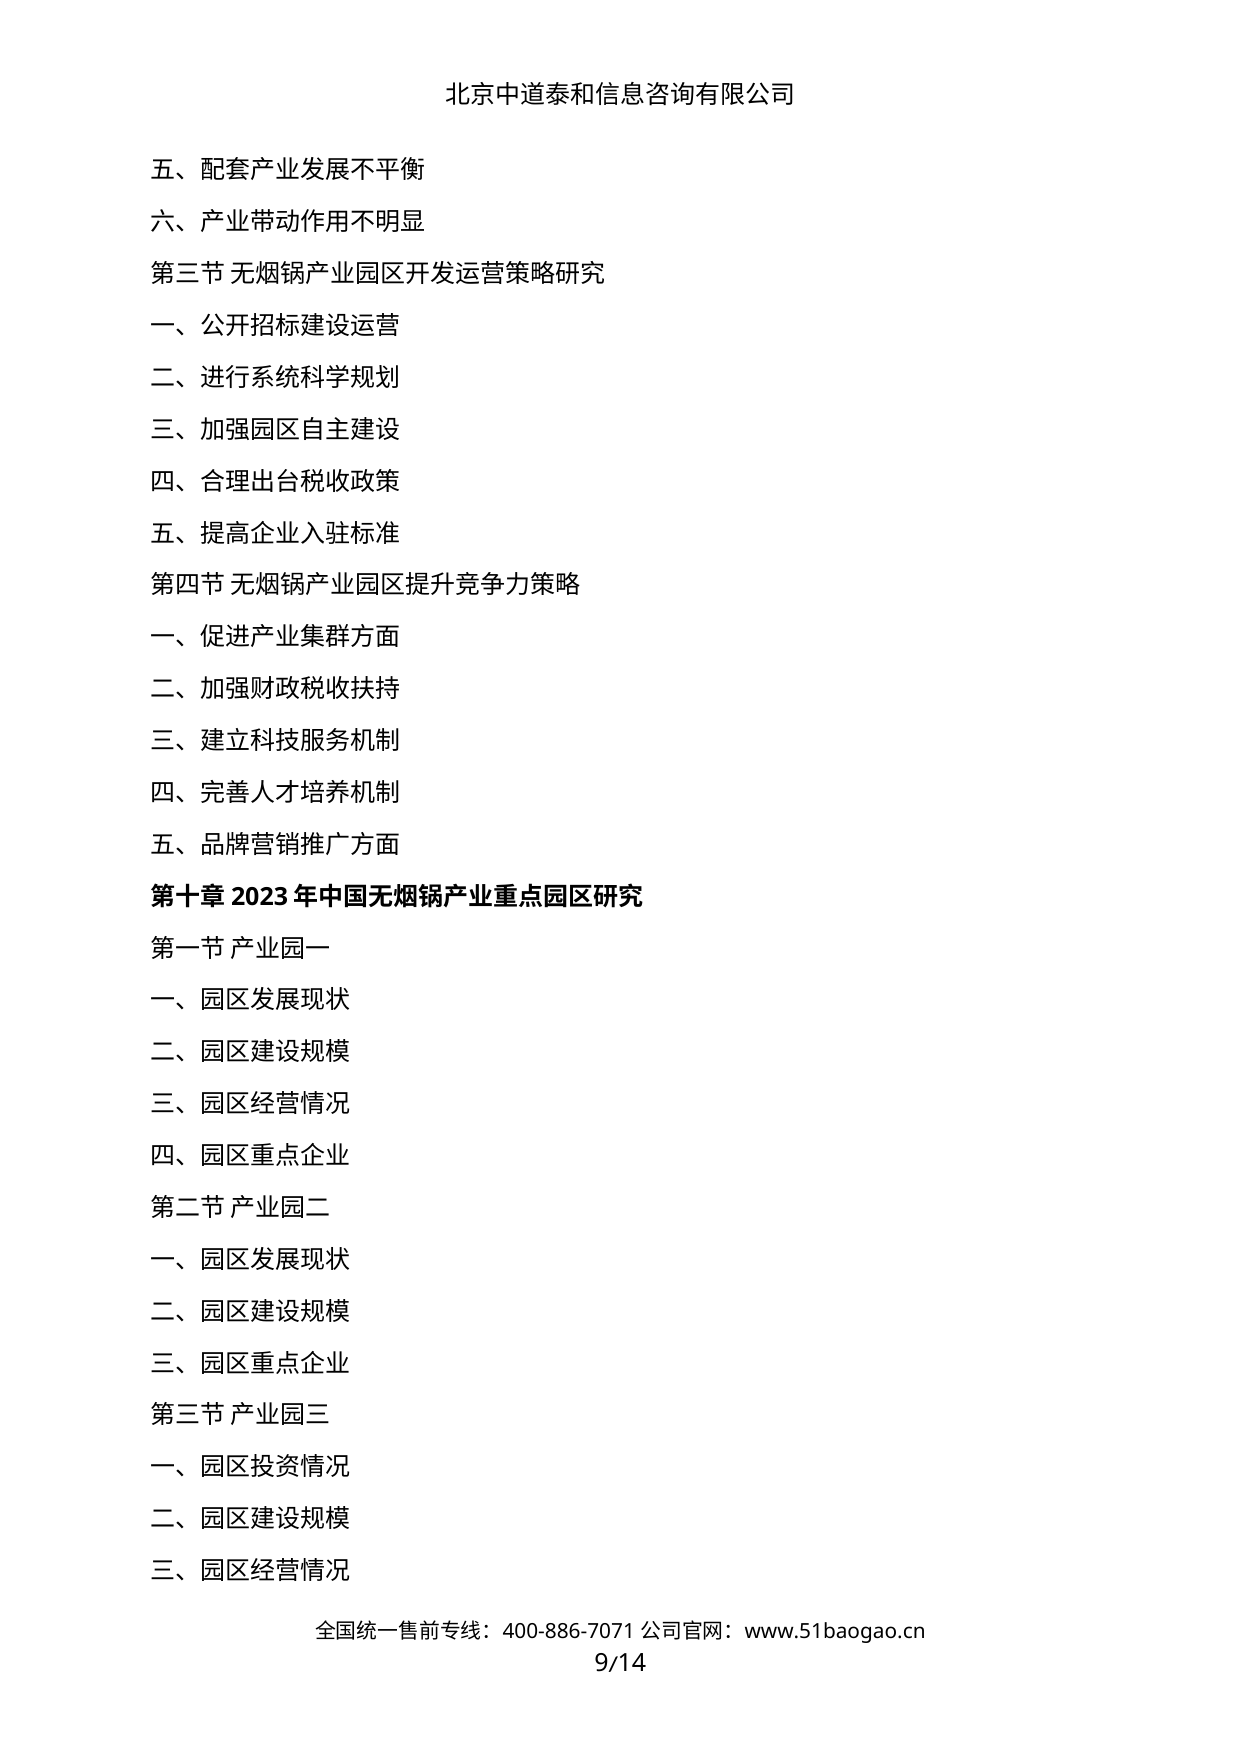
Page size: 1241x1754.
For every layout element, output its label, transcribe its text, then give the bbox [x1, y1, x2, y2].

text 五、品牌营销推广方面 [150, 824, 1090, 861]
text 第一节 产业园一 [150, 928, 1090, 964]
text 四、合理出台税收政策 [150, 461, 1090, 497]
text 二、园区建设规模 [150, 1032, 1090, 1068]
text 二、园区建设规模 [150, 1291, 1090, 1327]
text 二、进行系统科学规划 [150, 357, 1090, 394]
text 一、园区投资情况 [150, 1447, 1090, 1483]
text 一、园区发展现状 [150, 1239, 1090, 1276]
text 第三节 无烟锅产业园区开发运营策略研究 [150, 254, 1090, 290]
text 二、加强财政税收扶持 [150, 669, 1090, 705]
text 第三节 产业园三 [150, 1395, 1090, 1431]
text 一、园区发展现状 [150, 980, 1090, 1016]
text 三、园区经营情况 [150, 1551, 1090, 1587]
text 第十章 2023年中国无烟锅产业重点园区研究 [150, 876, 1090, 912]
text 一、公开招标建设运营 [150, 306, 1090, 342]
text 五、配套产业发展不平衡 [150, 150, 1090, 186]
text 第二节 产业园二 [150, 1187, 1090, 1224]
text 三、建立科技服务机制 [150, 721, 1090, 757]
text 三、园区经营情况 [150, 1084, 1090, 1120]
text 三、加强园区自主建设 [150, 409, 1090, 446]
text 六、产业带动作用不明显 [150, 202, 1090, 238]
text 第四节 无烟锅产业园区提升竞争力策略 [150, 565, 1090, 601]
text 三、园区重点企业 [150, 1343, 1090, 1379]
text 五、提高企业入驻标准 [150, 513, 1090, 549]
text 四、完善人才培养机制 [150, 772, 1090, 809]
text 四、园区重点企业 [150, 1136, 1090, 1172]
text 一、促进产业集群方面 [150, 617, 1090, 653]
text 二、园区建设规模 [150, 1499, 1090, 1535]
